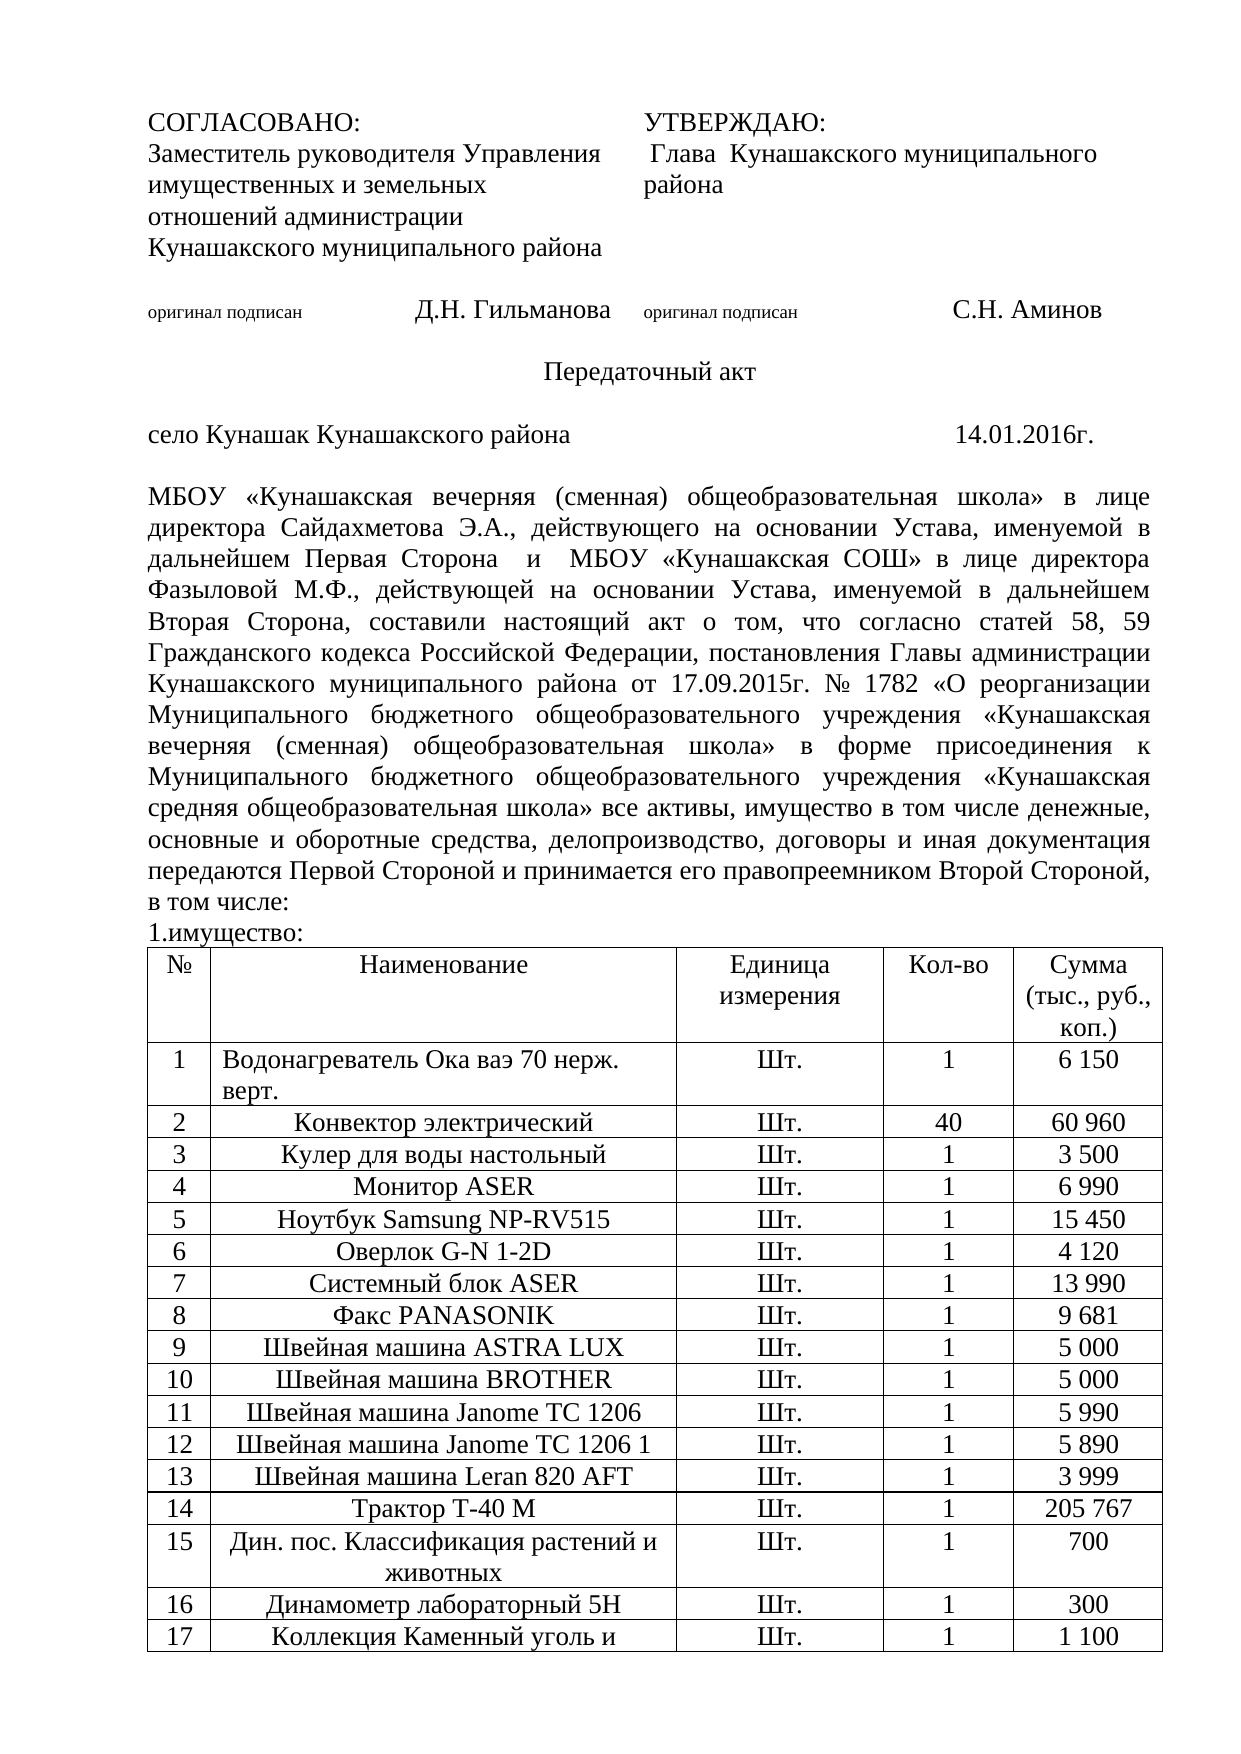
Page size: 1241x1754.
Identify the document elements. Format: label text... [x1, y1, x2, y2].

table_cell Шт. [677, 1460, 883, 1491]
table_cell 1 [884, 1299, 1013, 1330]
table_cell 300 [1014, 1588, 1162, 1619]
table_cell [211, 1620, 676, 1651]
table_cell 6 990 [1014, 1171, 1162, 1202]
table_cell 1 [884, 1138, 1013, 1169]
table_header УТВЕРЖДАЮ: Глава Кунашакского муниципального района оригинал подписан С.Н. Аминов [632, 106, 1133, 324]
table_cell Динамометр лабораторный 5Н [211, 1588, 676, 1619]
table_cell Факс PANASONIK [211, 1299, 676, 1330]
table_cell Шт. [677, 1493, 883, 1523]
table_cell 7 [148, 1267, 210, 1298]
table_cell Ноутбук Samsung NP-RV515 [211, 1203, 676, 1234]
table_cell 9 [148, 1331, 210, 1363]
table_cell 8 [148, 1299, 210, 1330]
text Передаточный акт [148, 356, 1152, 387]
table_cell Шт. [677, 1364, 883, 1395]
table_cell Кулер для воды настольный [211, 1138, 676, 1169]
table_cell 15 [148, 1525, 210, 1587]
table_cell Шт. [677, 1620, 883, 1651]
table_cell 1 [884, 1267, 1013, 1298]
text село Кунашак Кунашакского района 14.01.2016г. [148, 418, 1152, 449]
table_cell 11 [148, 1396, 210, 1427]
table_cell 1 [884, 1493, 1013, 1523]
table_cell 1 [884, 1428, 1013, 1459]
table_cell Швейная машина Janome TC 1206 [211, 1396, 676, 1427]
table_cell 1 [884, 1525, 1013, 1587]
table_cell 1 [884, 1043, 1013, 1105]
table_cell 12 [148, 1428, 210, 1459]
table_cell 205 767 [1014, 1493, 1162, 1523]
table_cell 2 [148, 1106, 210, 1137]
table_cell Оверлок G-N 1-2D [211, 1235, 676, 1266]
table_cell Шт. [677, 1396, 883, 1427]
table_cell Швейная машина Janome TC 1206 1 [211, 1428, 676, 1459]
table_cell 15 450 [1014, 1203, 1162, 1234]
table_cell 16 [148, 1588, 210, 1619]
table_cell 1 [884, 1364, 1013, 1395]
table_cell 13 990 [1014, 1267, 1162, 1298]
text 1.имущество: [148, 916, 1152, 947]
table_cell Шт. [677, 1299, 883, 1330]
table_cell Шт. [677, 1267, 883, 1298]
table_cell 14 [148, 1493, 210, 1523]
table_cell 4 [148, 1171, 210, 1202]
table_cell Шт. [677, 1203, 883, 1234]
table_cell 3 500 [1014, 1138, 1162, 1169]
table_cell Шт. [677, 1428, 883, 1459]
table_cell 3 999 [1014, 1460, 1162, 1491]
table_cell 5 000 [1014, 1331, 1162, 1363]
text МБОУ «Кунашакская вечерняя (сменная) общеобразовательная школа» в лице директора Сайдахметова Э.А., действующего на основании Устава, именуемой в дальнейшем Первая Сторона и МБОУ «Кунашакская СОШ» в лице директора Фазыловой М.Ф., действующей на основании Устава, именуемой в дальнейшем Вторая Сторона, составили настоящий акт о том, что согласно статей 58, 59 Гражданского кодекса Российской Федерации, постановления Главы администрации Кунашакского муниципального района от 17.09.2015г. № 1782 «О реорганизации Муниципального бюджетного общеобразовательного учреждения «Кунашакская вечерняя (сменная) общеобразовательная школа» в форме присоединения к Муниципального бюджетного общеобразовательного учреждения «Кунашакская средняя общеобразовательная школа» все активы, имущество в том числе денежные, основные и оборотные средства, делопроизводство, договоры и иная документация передаются Первой Стороной и принимается его правопреемником Второй Стороной, в том числе: [148, 480, 1152, 916]
table_cell 5 000 [1014, 1364, 1162, 1395]
table_cell 10 [148, 1364, 210, 1395]
table_cell Швейная машина Leran 820 AFT [211, 1460, 676, 1491]
table_cell 13 [148, 1460, 210, 1491]
table_cell 1 [884, 1235, 1013, 1266]
table_cell Монитор ASER [211, 1171, 676, 1202]
table_cell Шт. [677, 1043, 883, 1105]
table_header Единица измерения [677, 948, 883, 1042]
table_header Наименование [211, 948, 676, 1042]
table_cell 4 120 [1014, 1235, 1162, 1266]
table_cell 1 [884, 1588, 1013, 1619]
table_cell Дин. пос. Классификация растений и животных [211, 1525, 676, 1587]
table_cell 5 [148, 1203, 210, 1234]
table_cell 40 [884, 1106, 1013, 1137]
table_cell 3 [148, 1138, 210, 1169]
table_cell Шт. [677, 1525, 883, 1587]
table_header СОГЛАСОВАНО: Заместитель руководителя Управления имущественных и земельных отношений администрации Кунашакского муниципального района оригинал подписан Д.Н. Гильманова [136, 106, 632, 324]
table_cell Шт. [677, 1138, 883, 1169]
table_cell Конвектор электрический [211, 1106, 676, 1137]
table_cell 60 960 [1014, 1106, 1162, 1137]
table_cell Шт. [677, 1331, 883, 1363]
table_cell 1 [884, 1203, 1013, 1234]
table_cell Шт. [677, 1588, 883, 1619]
table_cell 5 990 [1014, 1396, 1162, 1427]
table_cell 1 100 [1014, 1620, 1162, 1651]
table_header Сумма (тыс., руб., коп.) [1014, 948, 1162, 1042]
table_cell 1 [884, 1171, 1013, 1202]
table_cell 6 [148, 1235, 210, 1266]
table_header № [148, 948, 210, 1042]
table_cell 1 [884, 1331, 1013, 1363]
table_cell Шт. [677, 1171, 883, 1202]
table_cell 9 681 [1014, 1299, 1162, 1330]
table_cell Швейная машина ASTRA LUX [211, 1331, 676, 1363]
table_cell 17 [148, 1620, 210, 1651]
table_cell 700 [1014, 1525, 1162, 1587]
table_cell Швейная машина BROTHER [211, 1364, 676, 1395]
table_cell Системный блок ASER [211, 1267, 676, 1298]
table_cell Шт. [677, 1106, 883, 1137]
table_cell 1 [148, 1043, 210, 1105]
table_cell 6 150 [1014, 1043, 1162, 1105]
table_header Кол-во [884, 948, 1013, 1042]
table_cell 5 890 [1014, 1428, 1162, 1459]
table_cell 1 [884, 1460, 1013, 1491]
table_cell Шт. [677, 1235, 883, 1266]
table_cell Трактор Т-40 М [211, 1493, 676, 1523]
table_cell Водонагреватель Ока ваэ 70 нерж. верт. [211, 1043, 676, 1105]
table_cell 1 [884, 1396, 1013, 1427]
table_cell 1 [884, 1620, 1013, 1651]
